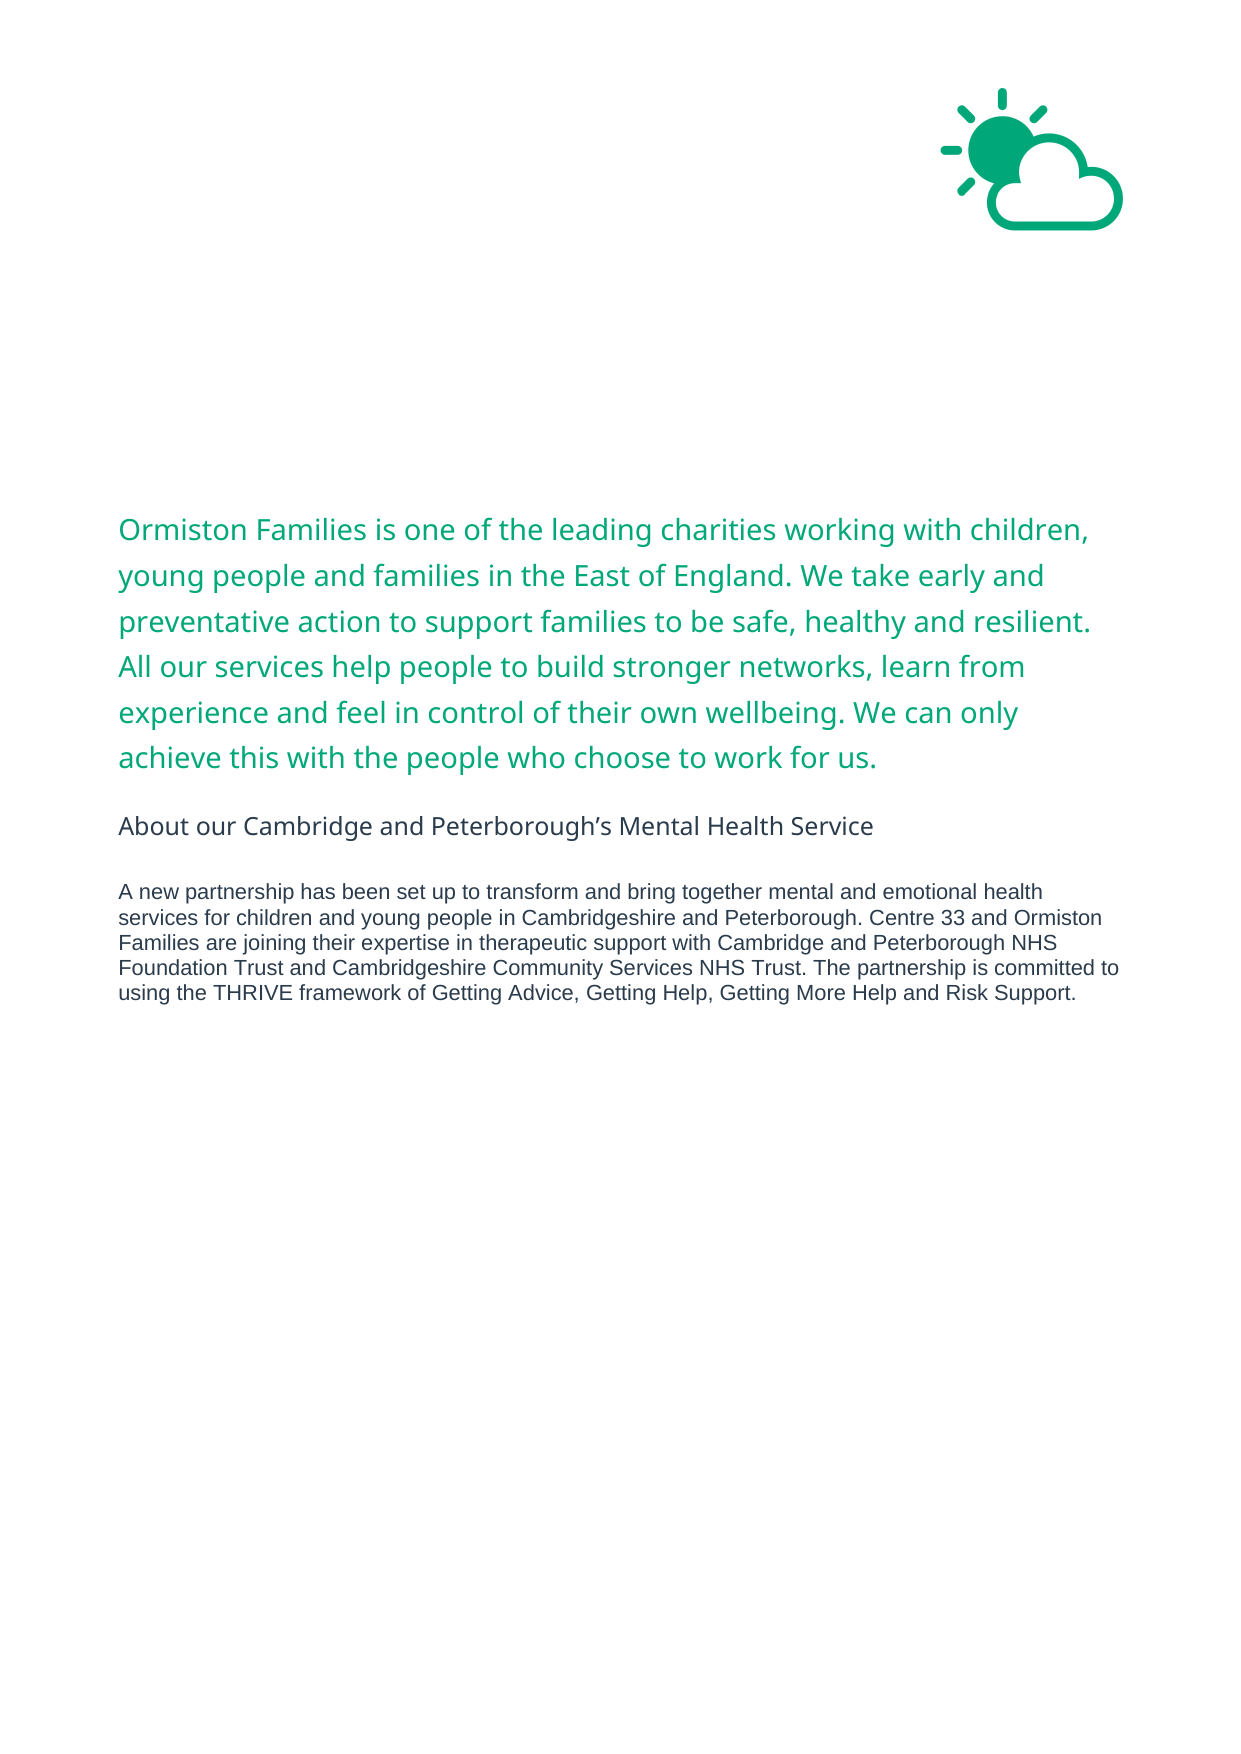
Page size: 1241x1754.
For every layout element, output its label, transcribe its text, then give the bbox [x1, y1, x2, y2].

subtitle About our Cambridge and Peterborough’s Mental Health Service [118, 808, 1122, 843]
text Ormiston Families is one of the leading charities working with children, young people and families in the East of England. We take early and preventative action to support families to be safe, healthy and resilient. All our services help people to build stronger networks, learn from experience and feel in control of their own wellbeing. We can only achieve this with the people who choose to work for us. [118, 509, 1122, 777]
text A new partnership has been set up to transform and bring together mental and emotional health services for children and young people in Cambridgeshire and Peterborough. Centre 33 and Ormiston Families are joining their expertise in therapeutic support with Cambridge and Peterborough NHS Foundation Trust and Cambridgeshire Community Services NHS Trust. The partnership is committed to using the THRIVE framework of Getting Advice, Getting Help, Getting More Help and Risk Support. [118, 879, 1122, 1005]
picture [0, 0, 1241, 292]
